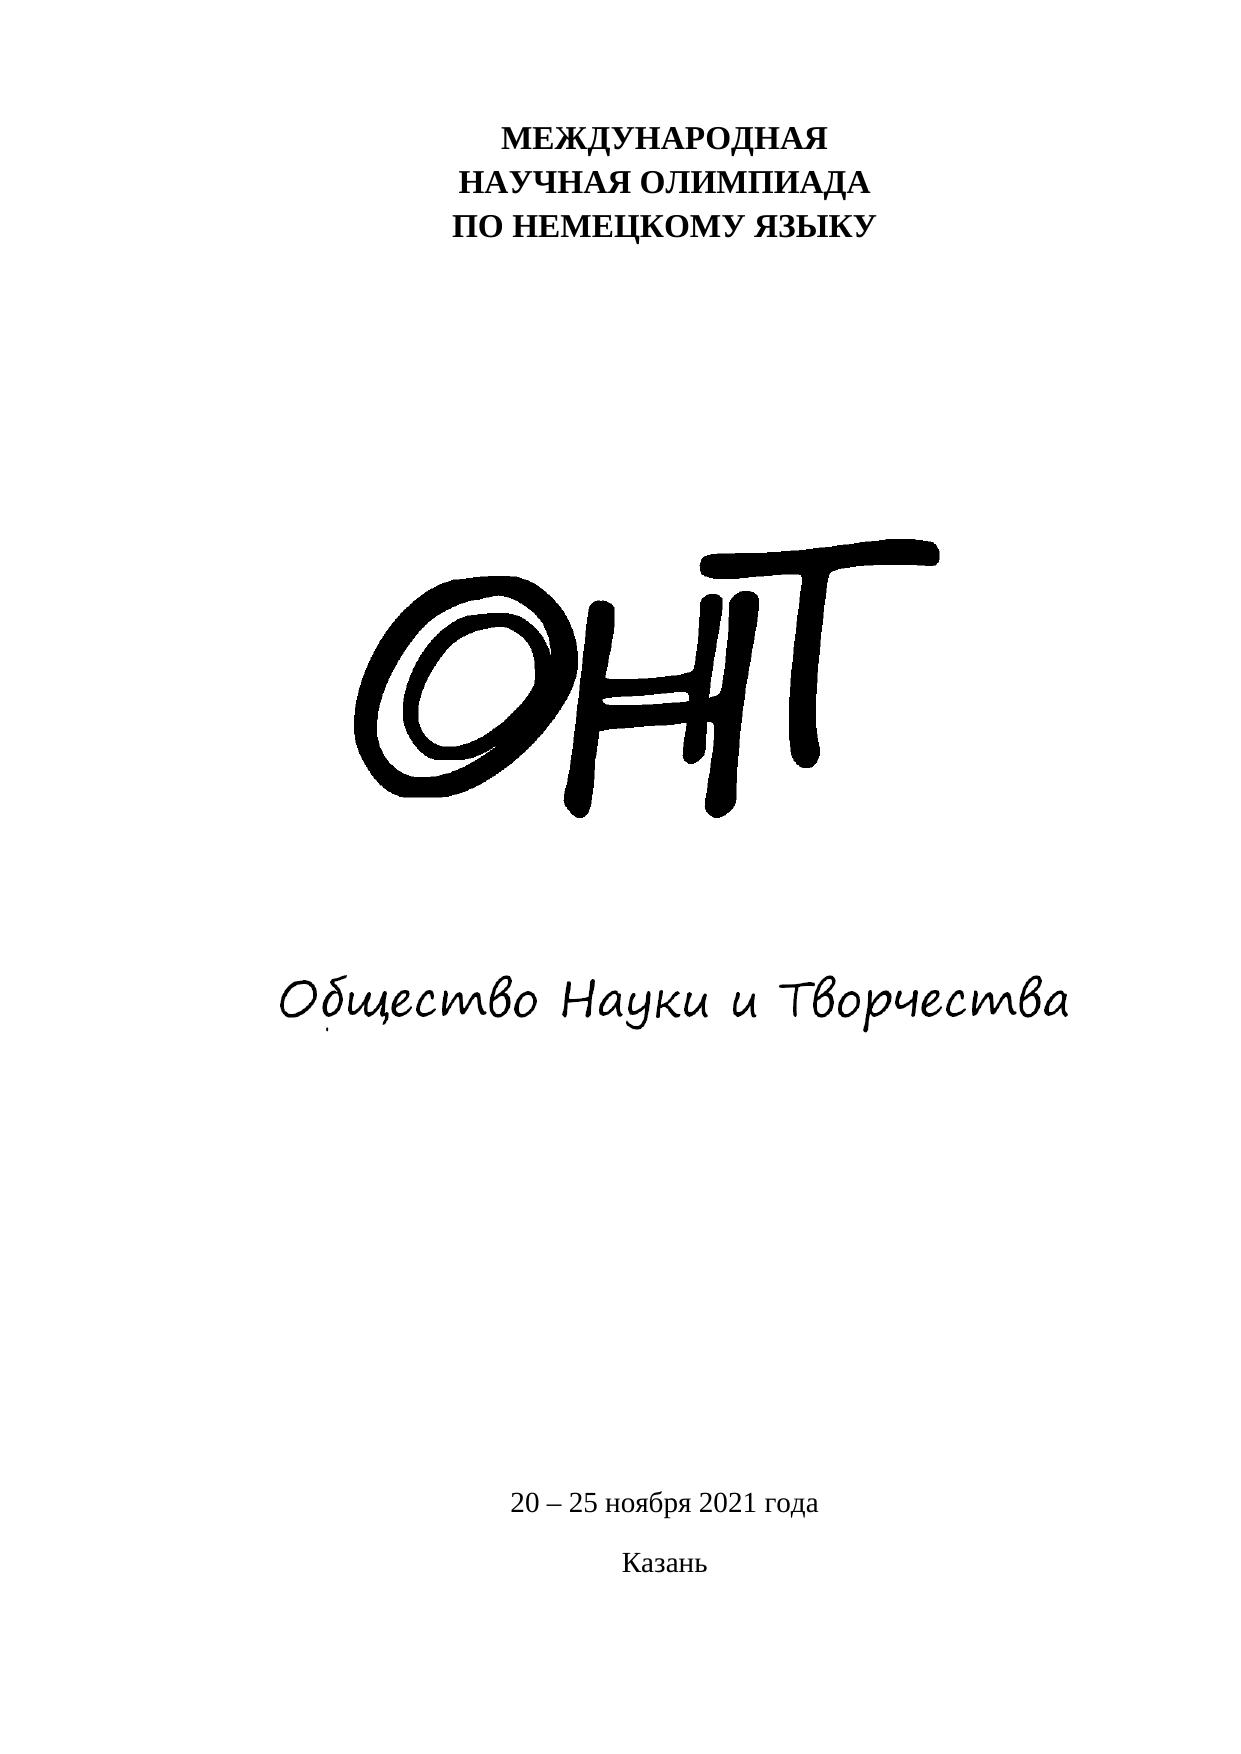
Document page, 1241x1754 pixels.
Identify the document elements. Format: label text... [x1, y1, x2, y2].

text Казань [177, 1545, 1152, 1578]
text ПО НЕМЕЦКОМУ ЯЗЫКУ [177, 206, 1152, 244]
text НАУЧНАЯ ОЛИМПИАДА [177, 162, 1152, 201]
text 20 – 25 ноября 2021 года [177, 1486, 1152, 1519]
text МЕЖДУНАРОДНАЯ [177, 118, 1152, 156]
picture [177, 315, 1151, 1223]
